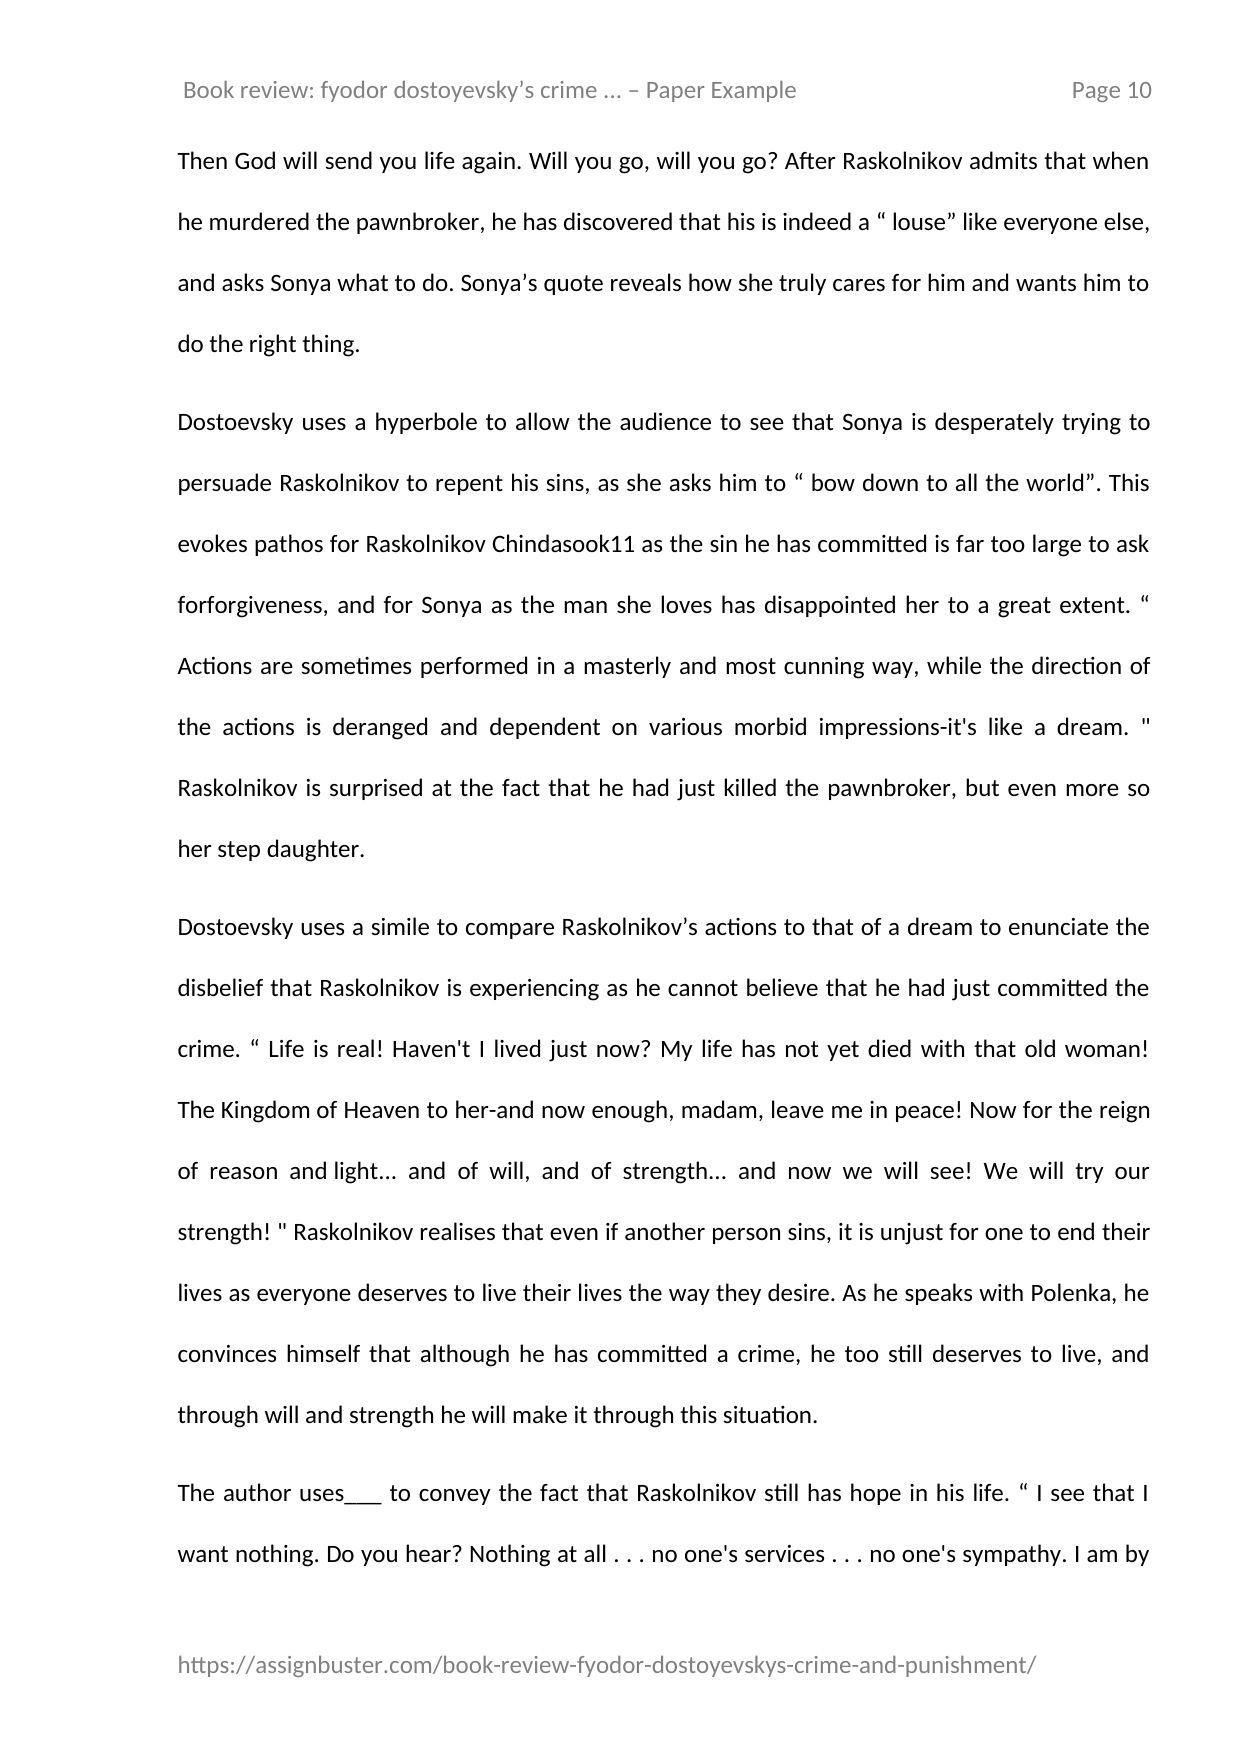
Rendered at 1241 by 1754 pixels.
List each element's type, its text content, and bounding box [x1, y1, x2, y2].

text Dostoevsky uses a hyperbole to allow the audience to see that Sonya is desperately trying to persuade Raskolnikov to repent his sins, as she asks him to “ bow down to all the world”. This evokes pathos for Raskolnikov Chindasook11 as the sin he has committed is far too large to ask forforgiveness, and for Sonya as the man she loves has disappointed her to a great extent. “ Actions are sometimes performed in a masterly and most cunning way, while the direction of the actions is deranged and dependent on various morbid impressions-it's like a dream. " Raskolnikov is surprised at the fact that he had just killed the pawnbroker, but even more so her step daughter. [177, 406, 1152, 864]
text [177, 145, 1152, 359]
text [177, 1477, 1152, 1568]
text Dostoevsky uses a simile to compare Raskolnikov’s actions to that of a dream to enunciate the disbelief that Raskolnikov is experiencing as he cannot believe that he had just committed the crime. “ Life is real! Haven't I lived just now? My life has not yet died with that old woman! The Kingdom of Heaven to her-and now enough, madam, leave me in peace! Now for the reign of reason and light... and of will, and of strength... and now we will see! We will try our strength! " Raskolnikov realises that even if another person sins, it is unjust for one to end their lives as everyone deserves to live their lives the way they desire. As he speaks with Polenka, he convinces himself that although he has committed a crime, he too still deserves to live, and through will and strength he will make it through this situation. [177, 911, 1152, 1430]
